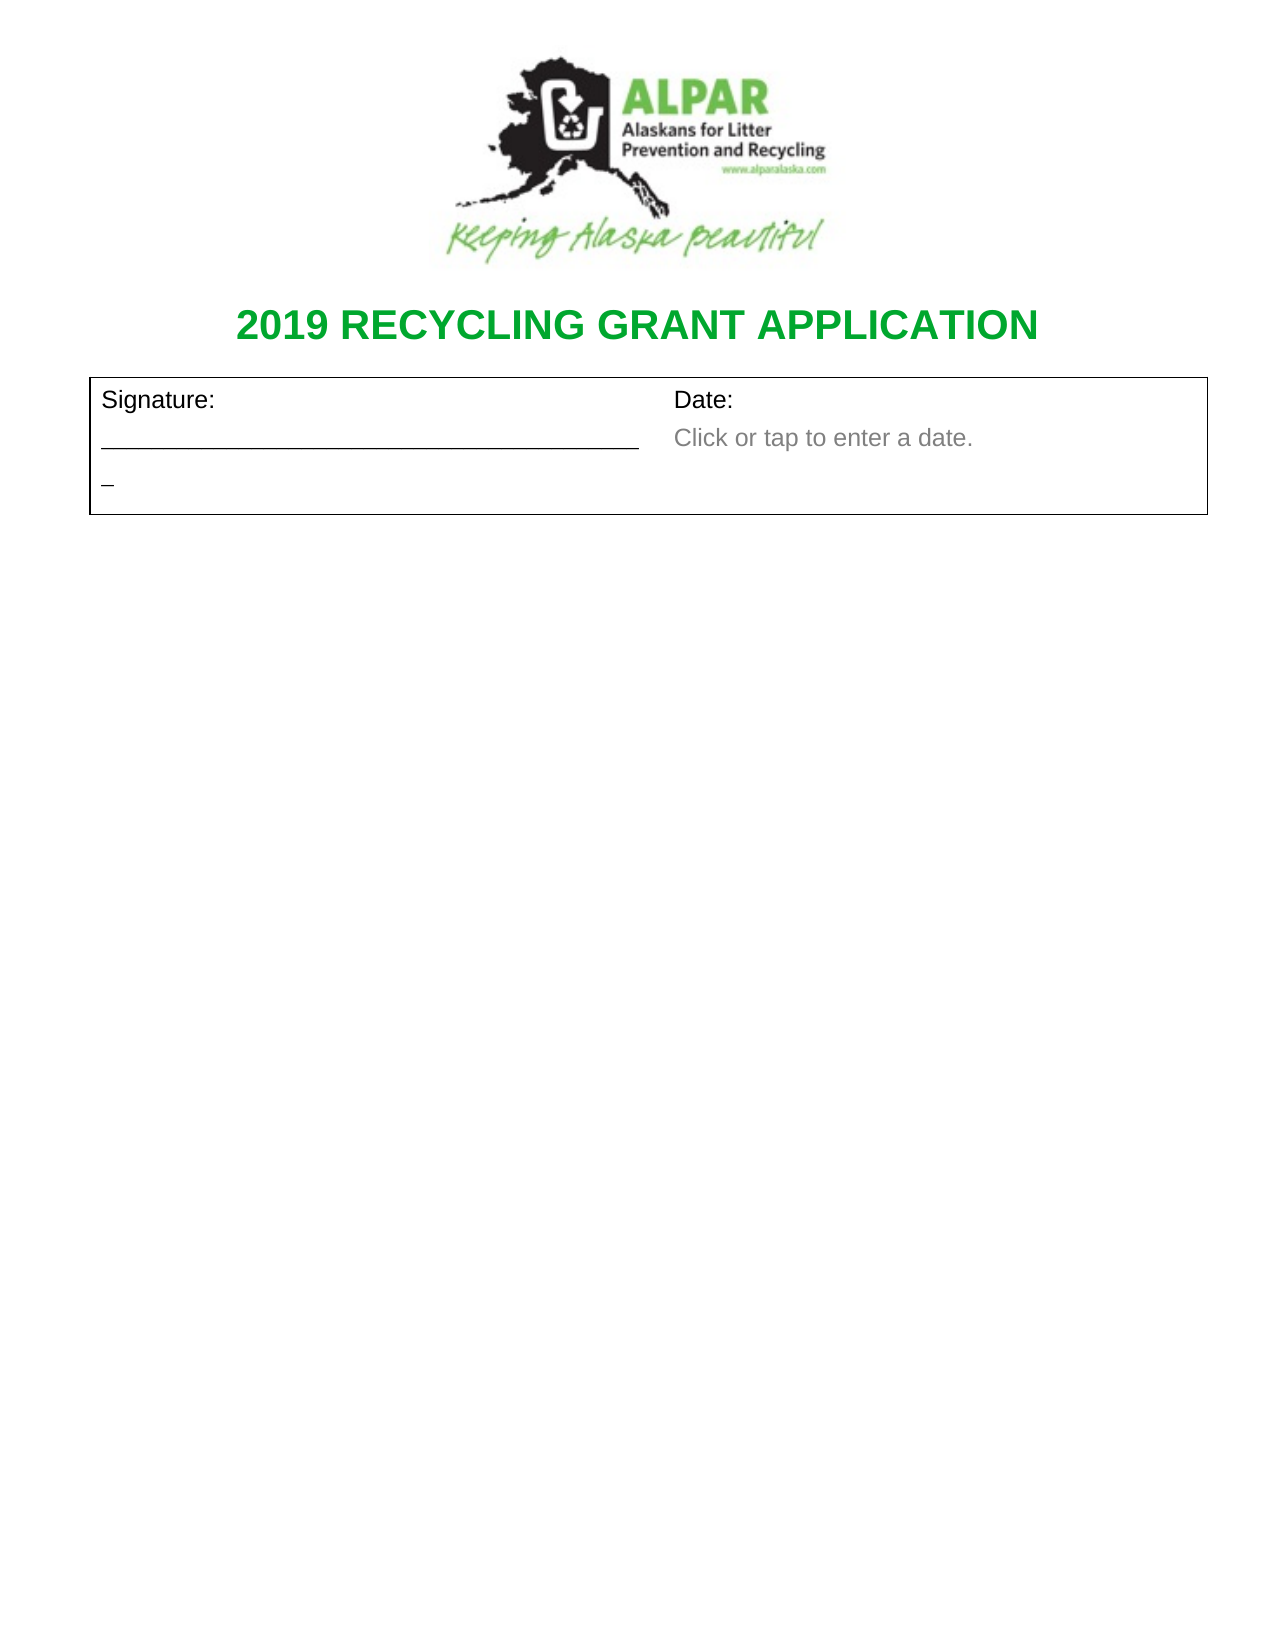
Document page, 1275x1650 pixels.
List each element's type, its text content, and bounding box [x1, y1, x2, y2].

table_cell Signature: ____________________________________________ [91, 378, 662, 514]
table_cell Date: [663, 378, 1207, 514]
picture [428, 45, 847, 272]
